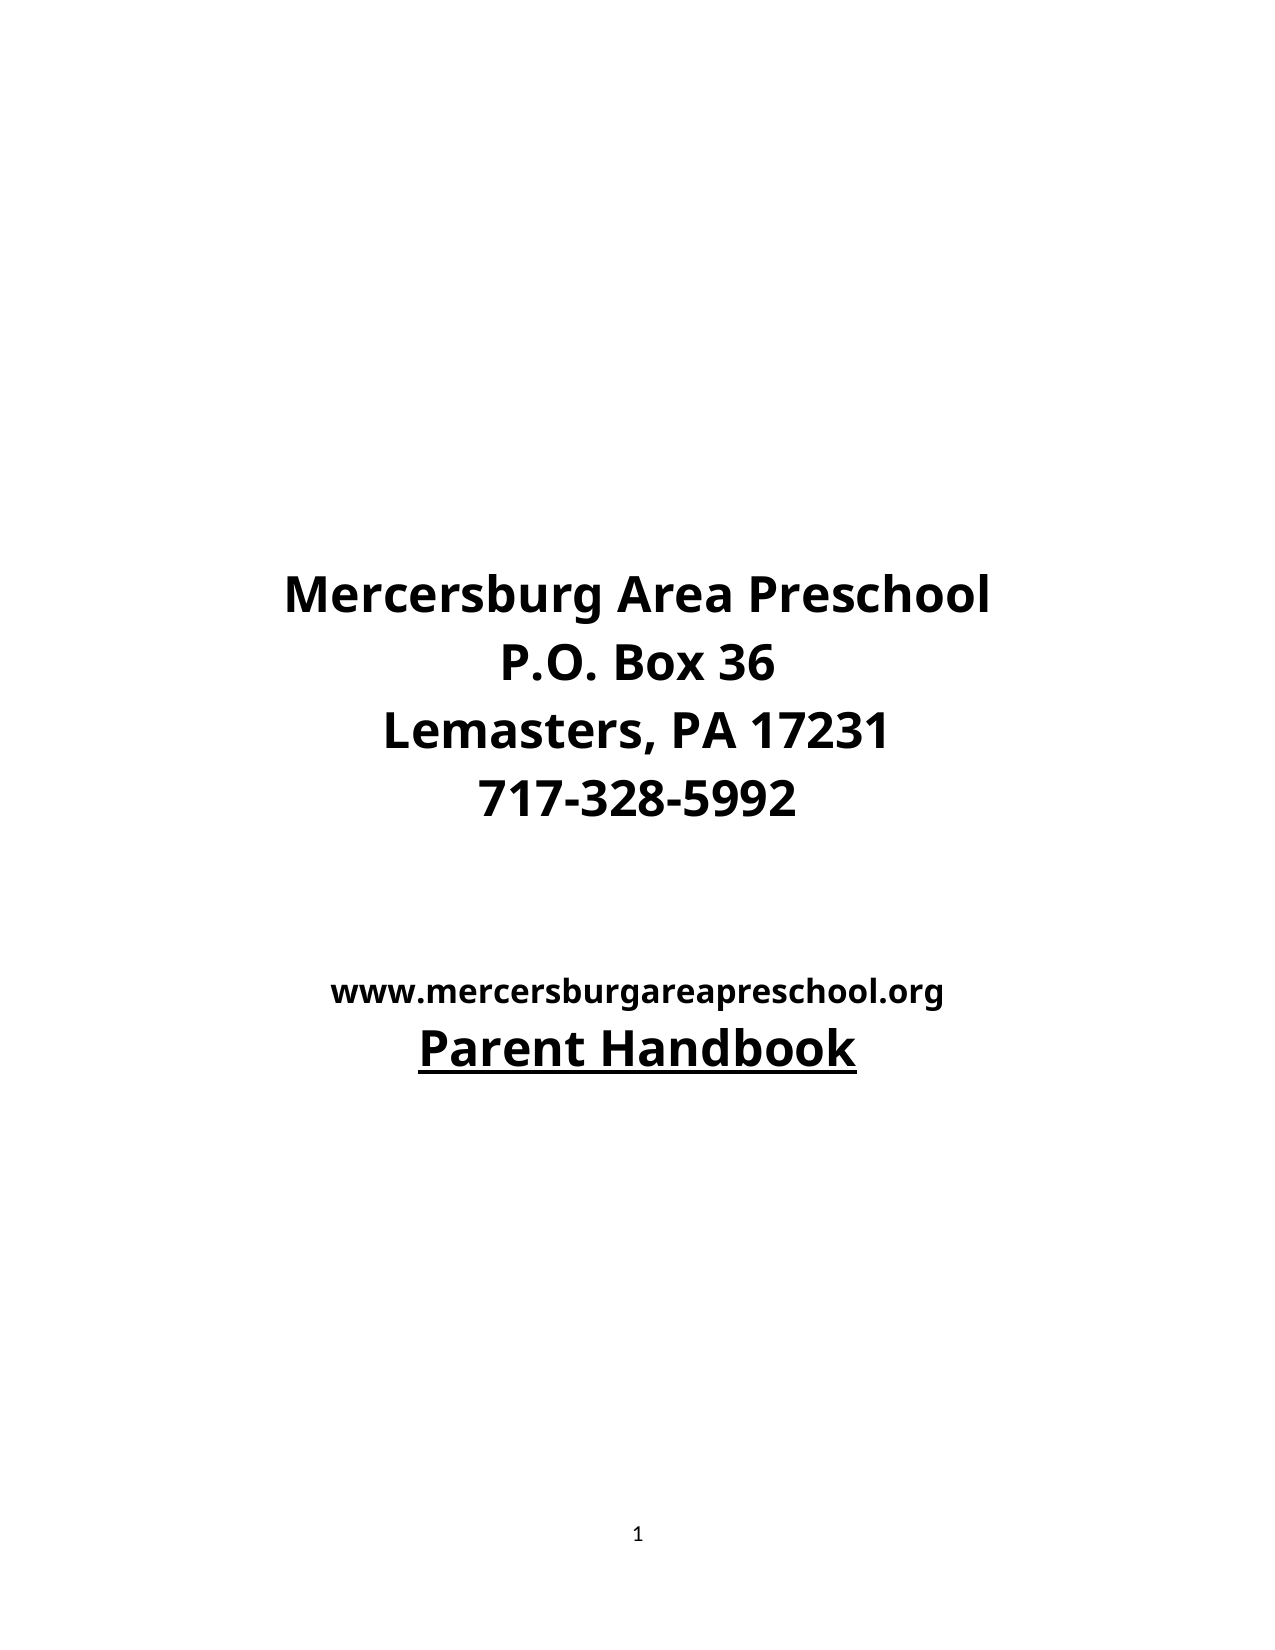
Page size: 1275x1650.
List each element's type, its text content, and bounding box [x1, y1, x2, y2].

text Parent Handbook [150, 1013, 1125, 1081]
text Mercersburg Area Preschool [150, 559, 1125, 627]
text 717-328-5992 [150, 763, 1125, 831]
text Lemasters, PA 17231 [150, 695, 1125, 763]
text P.O. Box 36 [150, 627, 1125, 695]
text www.mercersburgareapreschool.org [150, 967, 1125, 1013]
